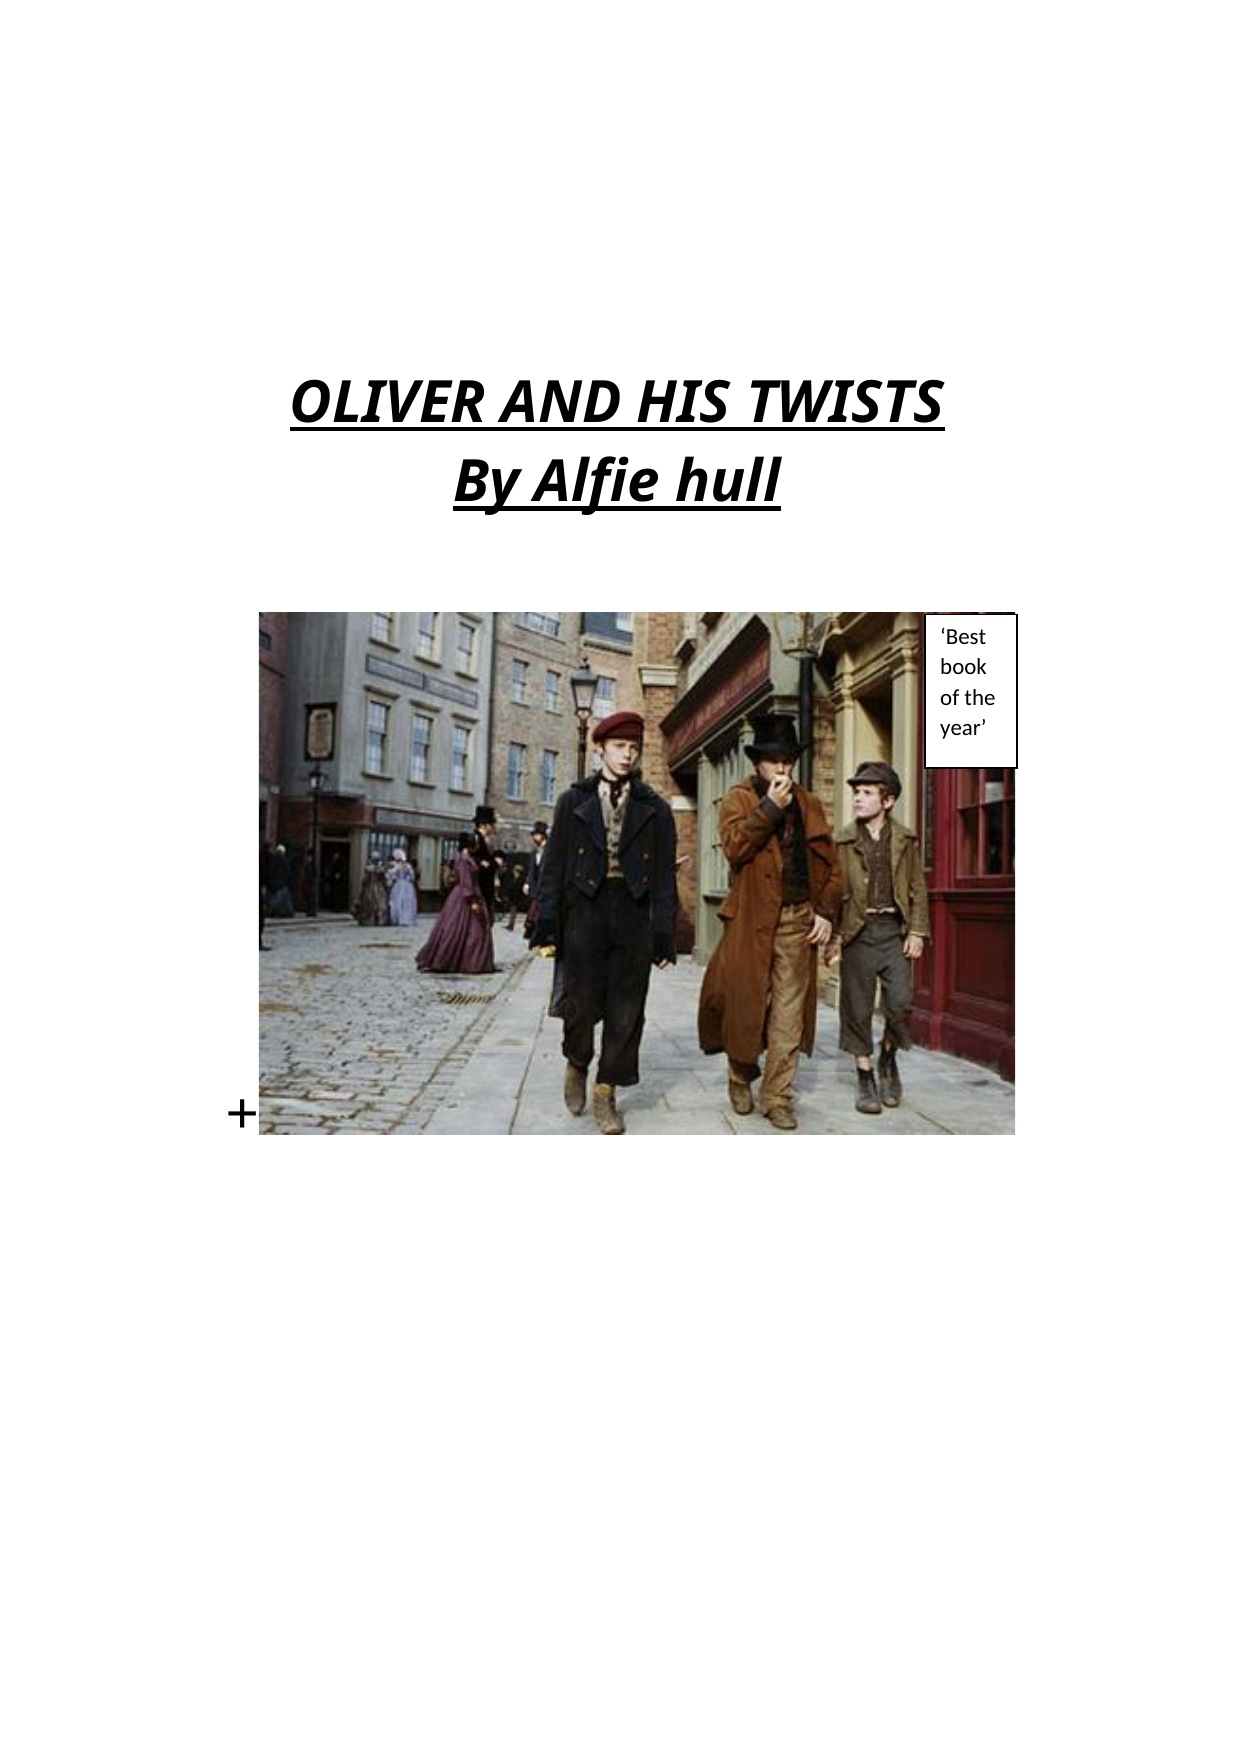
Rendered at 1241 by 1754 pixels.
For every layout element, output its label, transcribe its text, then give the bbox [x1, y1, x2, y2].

picture [258, 612, 1015, 1135]
text OLIVER AND HIS TWISTS [150, 360, 1090, 439]
text By Alfie hull [150, 439, 1090, 519]
